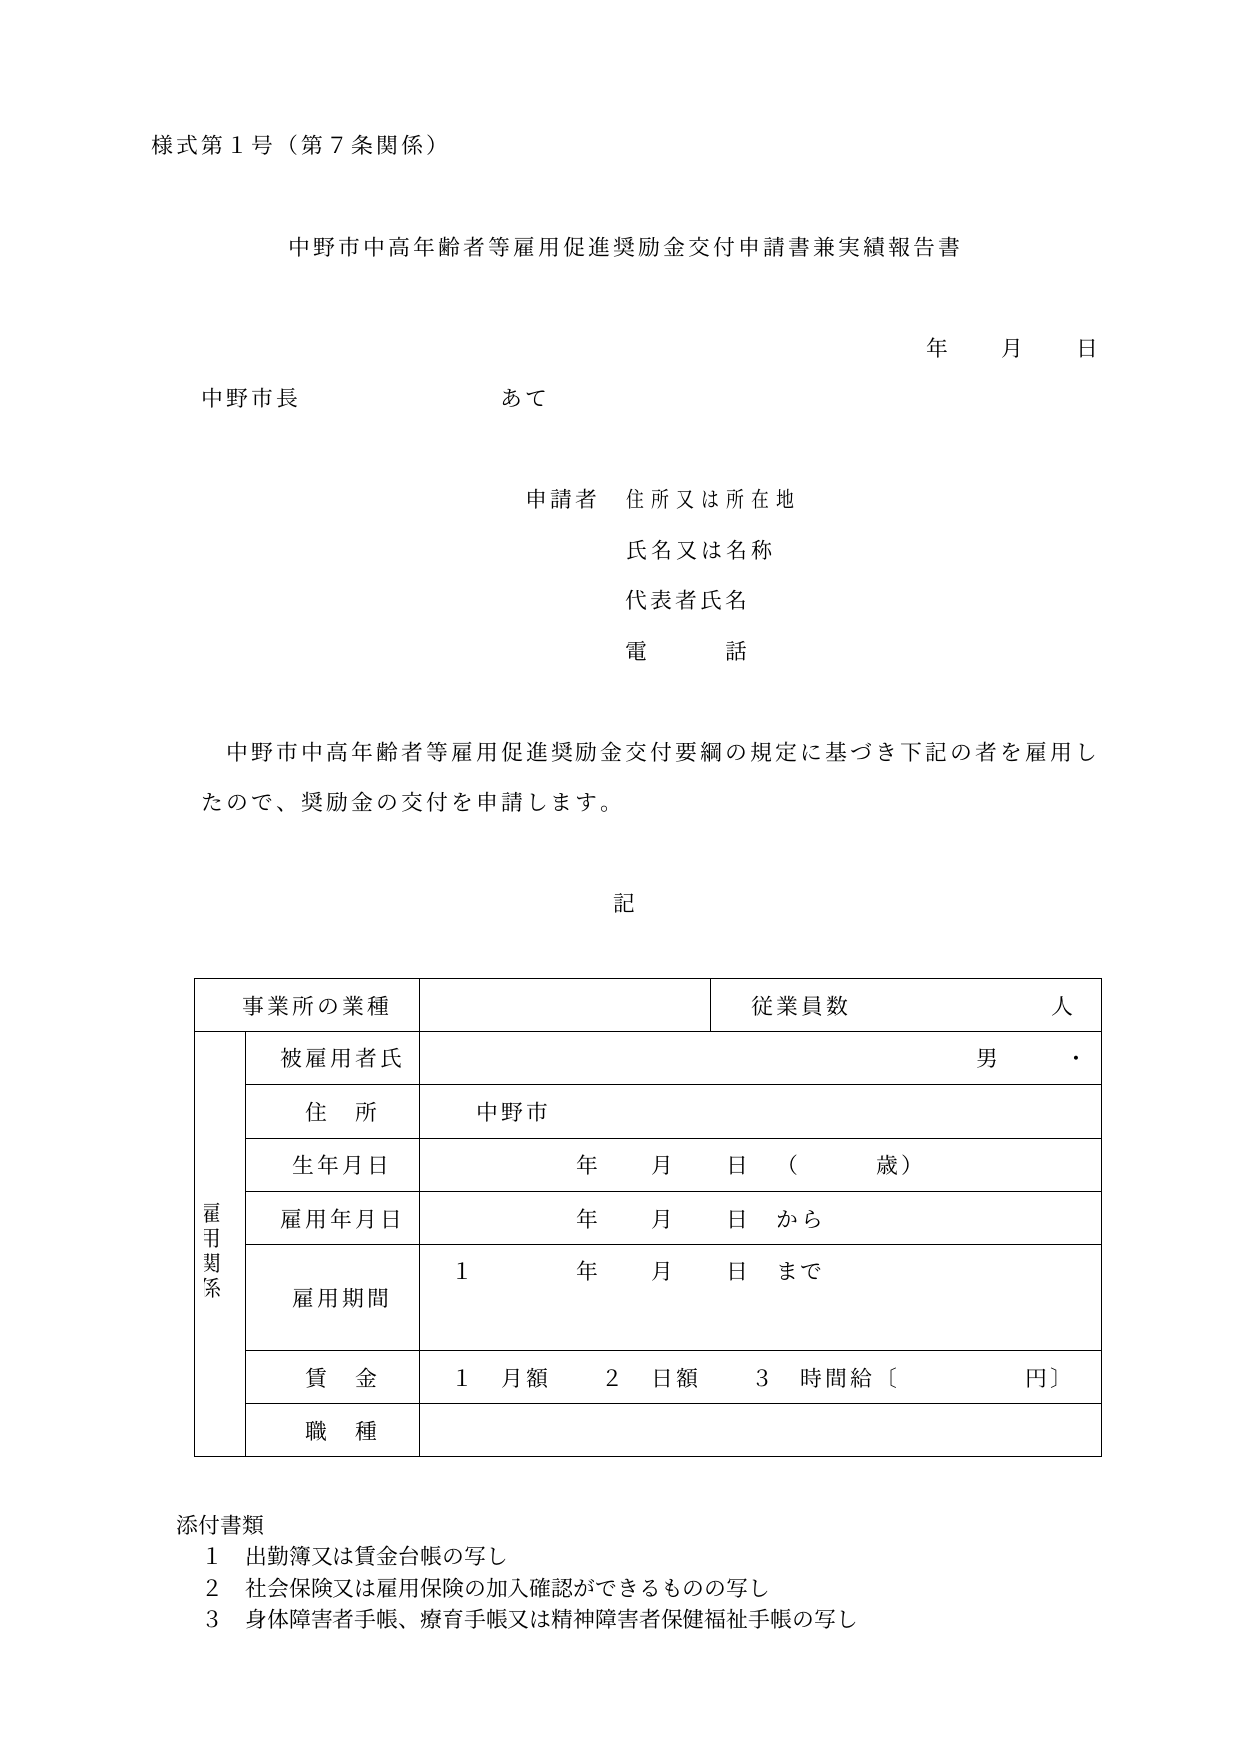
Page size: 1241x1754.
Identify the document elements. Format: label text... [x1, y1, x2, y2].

table_cell １ 月額 ２ 日額 ３ 時間給〔 円〕 [420, 1351, 1101, 1403]
text 中野市中高年齢者等雇用促進奨励金交付要綱の規定に基づき下記の者を雇用したので、奨励金の交付を申請します。 [176, 725, 1102, 826]
text 年 月 日 [151, 321, 1101, 372]
text 申請者 住所又は所在地 [151, 473, 1101, 523]
table_cell 雇用関係 [195, 1032, 245, 1456]
table_cell 賃 金 [246, 1351, 419, 1403]
table_cell [420, 1404, 1101, 1456]
text 様式第１号（第７条関係） [151, 119, 1101, 170]
text 中野市中高年齢者等雇用促進奨励金交付申請書兼実績報告書 [151, 220, 1101, 271]
table_header [420, 979, 710, 1031]
table_cell 雇用期間 [246, 1245, 419, 1350]
table_cell 被雇用者氏名 [246, 1032, 419, 1084]
text 中野市長 あて [151, 372, 1101, 422]
table_cell 住 所 [246, 1085, 419, 1137]
table_header 事業所の業種 [195, 979, 419, 1031]
text 代表者氏名 [151, 574, 1101, 624]
table_cell 中野市 [420, 1085, 1101, 1137]
text 氏名又は名称 [151, 523, 1101, 574]
subtitle 記 [151, 877, 1101, 927]
text ３ 身体障害者手帳、療育手帳又は精神障害者保健福祉手帳の写し [151, 1602, 1101, 1634]
table_cell 年 月 日 から [420, 1192, 1101, 1244]
table_cell 男 ・ 女 [420, 1032, 1101, 1084]
text 添付書類 [151, 1508, 1101, 1539]
table_cell １ 年 月 日 まで ２ 定めなし [420, 1245, 1101, 1350]
text ２ 社会保険又は雇用保険の加入確認ができるものの写し [151, 1571, 1101, 1602]
table_cell 雇用年月日 [246, 1192, 419, 1244]
table_header 従業員数 人 [711, 979, 1101, 1031]
table_cell 年 月 日 （ 歳） [420, 1139, 1101, 1191]
table_cell 職 種 [246, 1404, 419, 1456]
text １ 出勤簿又は賃金台帳の写し [151, 1539, 1101, 1571]
text 電 話 [151, 624, 1101, 675]
table_cell 生年月日 [246, 1139, 419, 1191]
